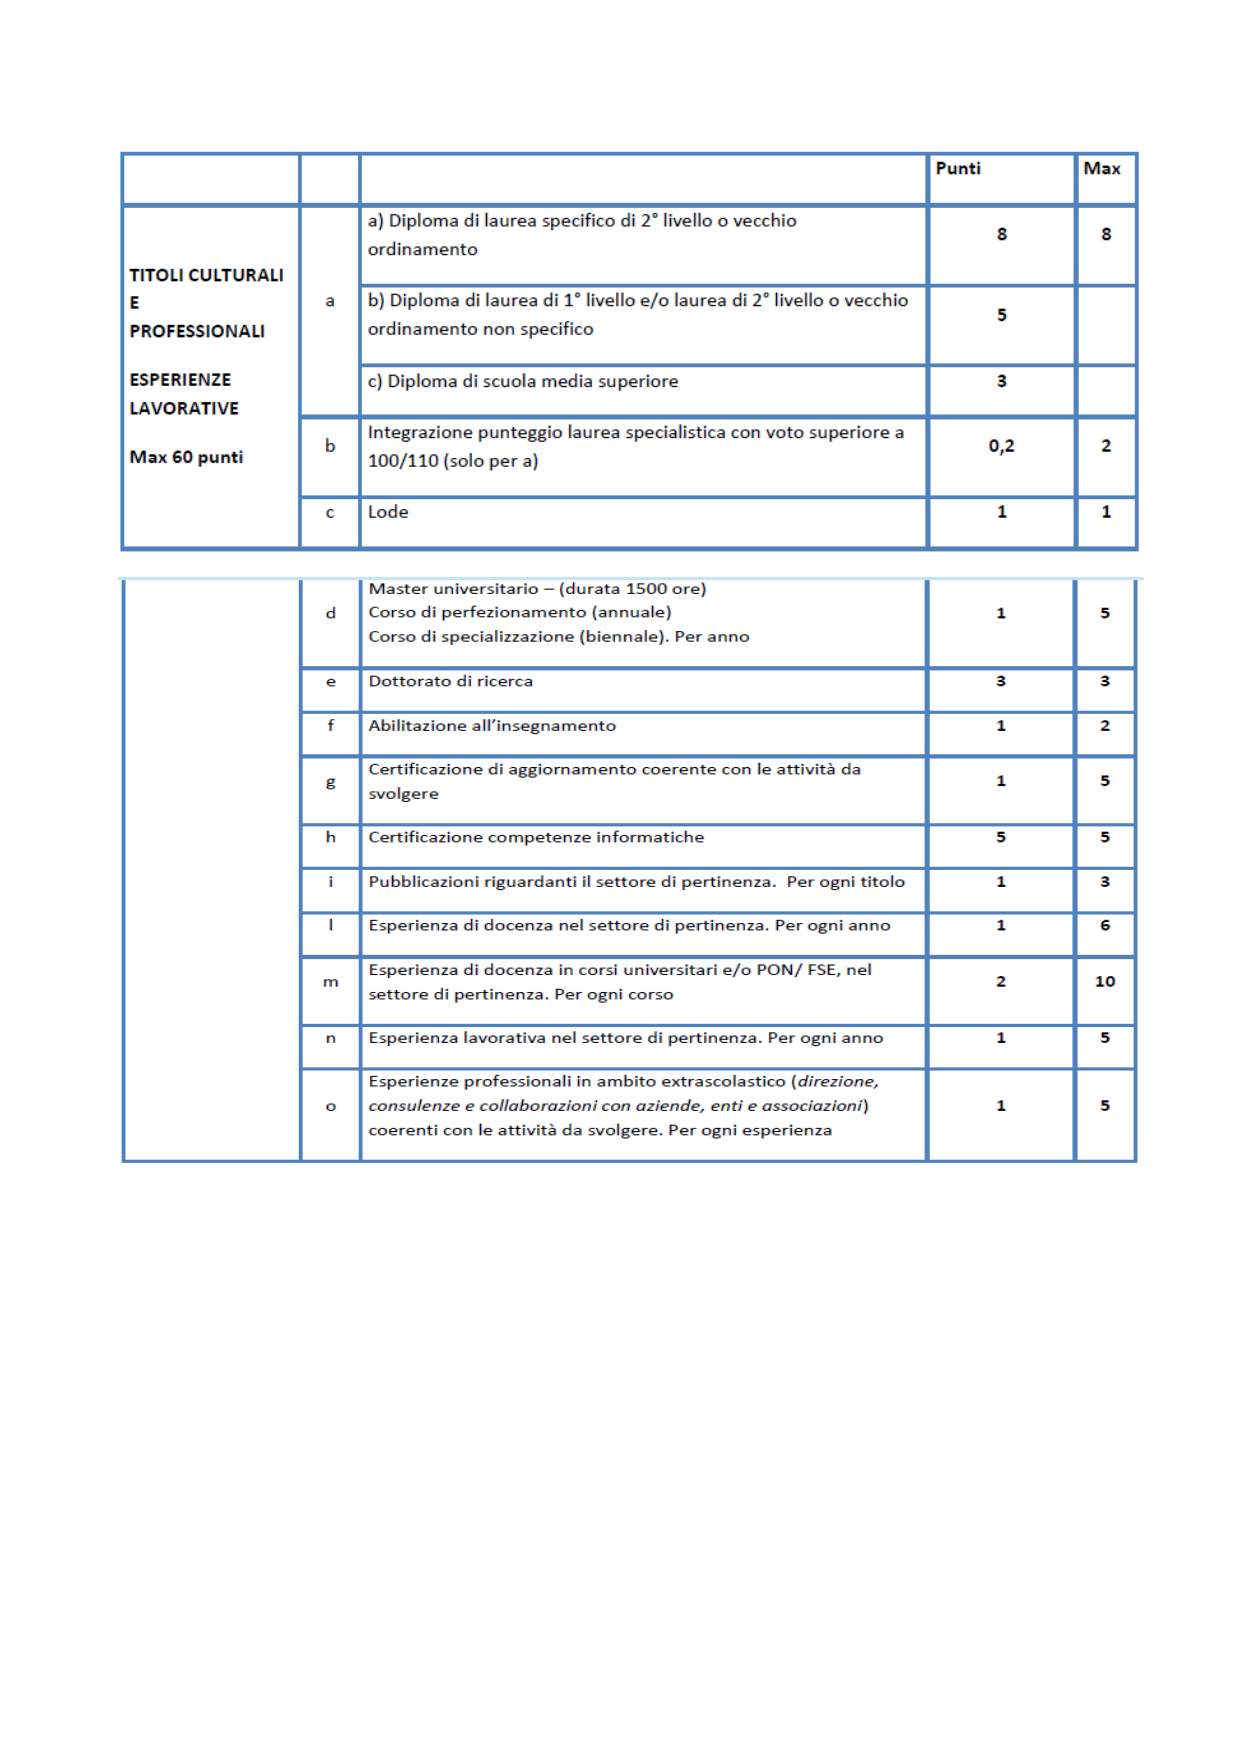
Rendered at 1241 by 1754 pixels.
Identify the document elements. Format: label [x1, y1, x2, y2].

picture [118, 147, 1144, 554]
picture [118, 577, 1144, 1164]
